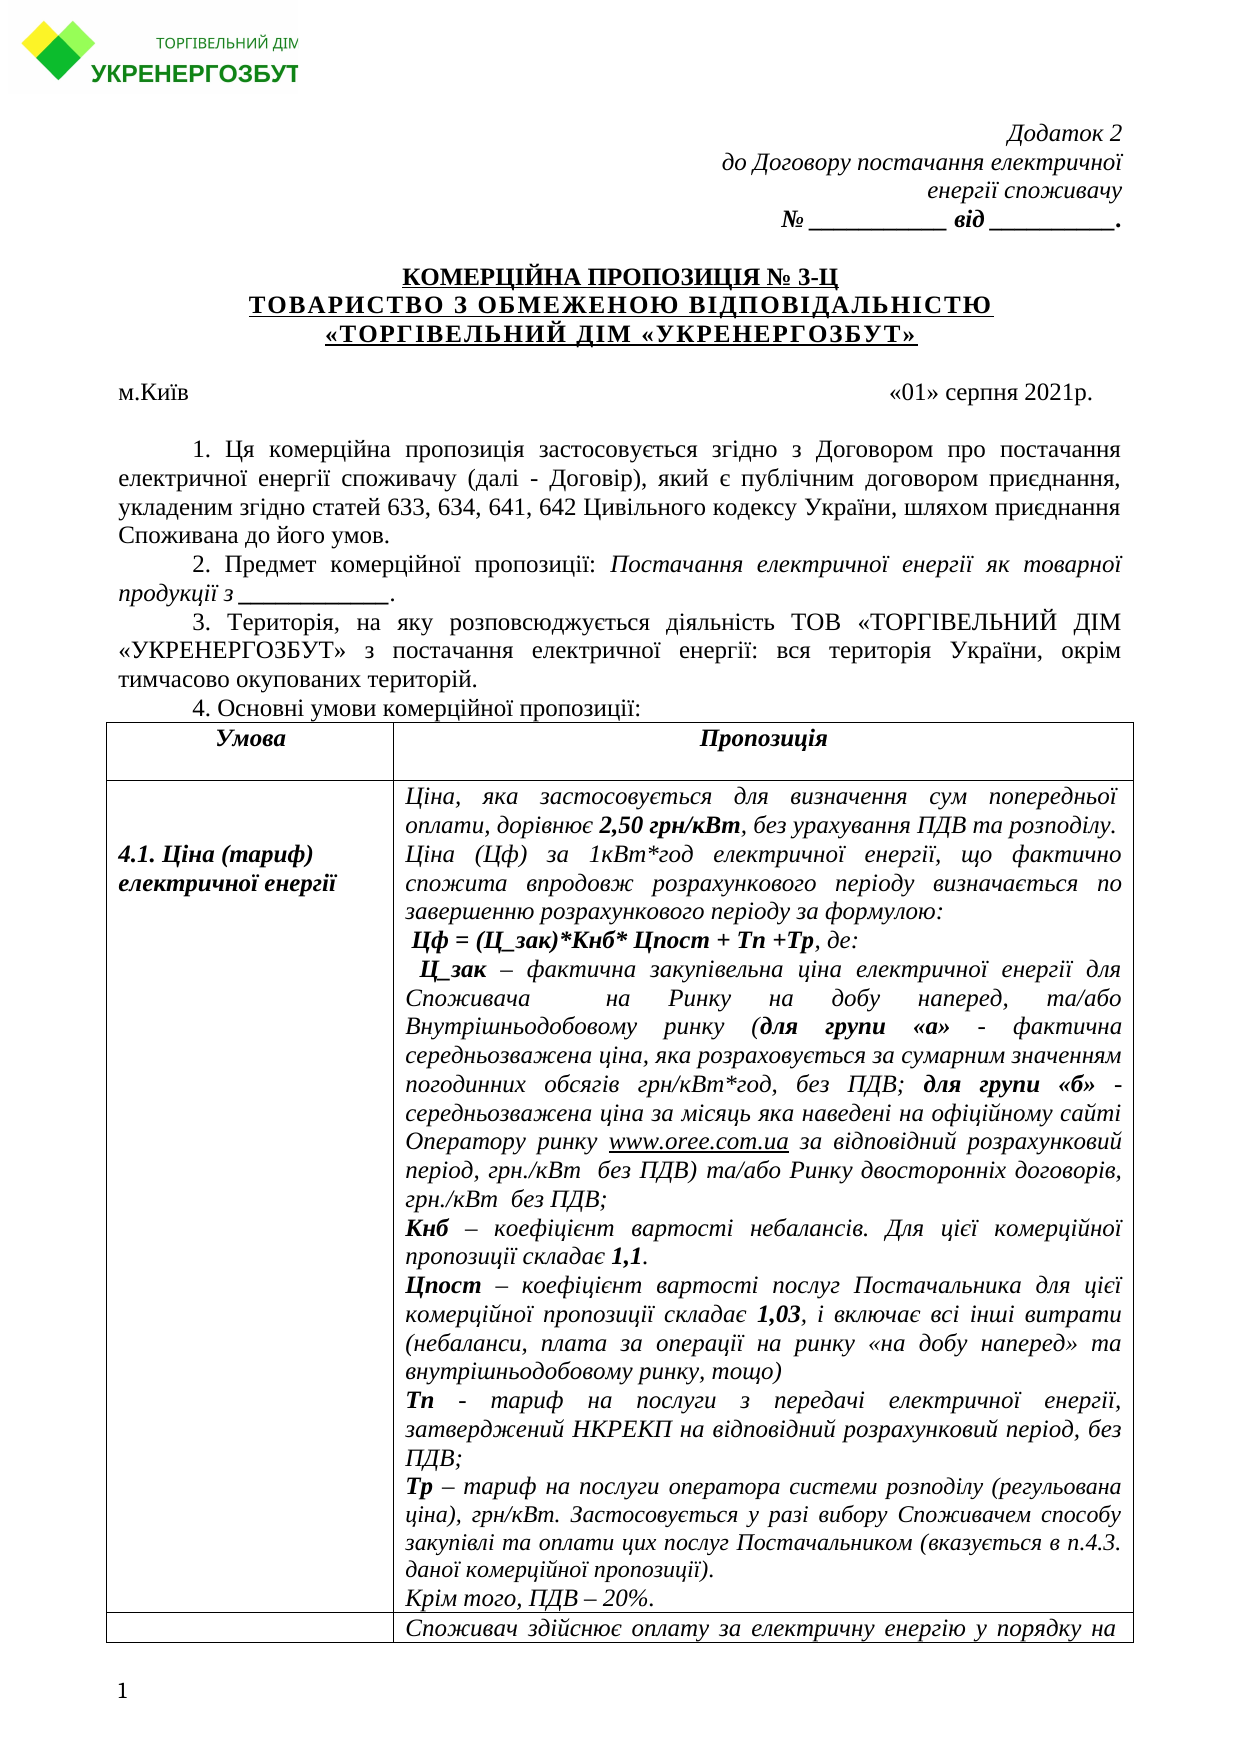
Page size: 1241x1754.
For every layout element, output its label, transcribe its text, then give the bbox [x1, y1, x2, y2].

text 1. Ця комерційна пропозиція застосовується згідно з Договором про постачання електричної енергії споживачу (далі - Договір), який є публічним договором приєднання, укладеним згідно статей 633, 634, 641, 642 Цивільного кодексу України, шляхом приєднання Споживана до його умов. [118, 434, 1122, 549]
text енергії споживачу [118, 176, 1122, 204]
text № ___________ від __________. [118, 204, 1122, 233]
text 4. Основні умови комерційної пропозиції: [118, 693, 1122, 722]
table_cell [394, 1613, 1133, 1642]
table_cell Ціна, яка застосовується для визначення сум попередньої оплати, дорівнює 2,50 грн/кВт, без урахування ПДВ та розподілу. Ціна (Цф) за 1кВт*год електричної енергії, що фактично спожита впродовж розрахункового періоду визначається по завершенню розрахункового періоду за формулою: Цф = (Ц_зак)*Кнб* Цпост + Тп +Тр, де: Ц_зак – фактична закупівельна ціна електричної енергії для Споживача на Ринку на добу наперед, та/або Внутрішньодобовому ринку (для групи «а» - фактична середньозважена ціна, яка розраховується за сумарним значенням погодинних обсягів грн/кВт*год, без ПДВ; для групи «б» - середньозважена ціна за місяць яка наведені на офіційному сайті Оператору ринку www.oree.com.ua за відповідний розрахунковий період, грн./кВт без ПДВ) та/або Ринку двосторонніх договорів, грн./кВт без ПДВ; Кнб – коефіцієнт вартості небалансів. Для цієї комерційної пропозиції складає 1,1. Цпост – коефіцієнт вартості послуг Постачальника для цієї комерційної пропозиції складає 1,03, і включає всі інші витрати (небаланси, плата за операції на ринку «на добу наперед» та внутрішньодобовому ринку, тощо) Тп - тариф на послуги з передачі електричної енергії, затверджений НКРЕКП на відповідний розрахунковий період, без ПДВ; Тр – тариф на послуги оператора системи розподілу (регульована ціна), грн/кВт. Застосовується у разі вибору Споживачем способу закупівлі та оплати цих послуг Постачальником (вказується в п.4.3. даної комерційної пропозиції). Крім того, ПДВ – 20%. [394, 781, 1133, 1612]
text 3. Територія, на яку розповсюджується діяльність ТОВ «ТОРГІВЕЛЬНИЙ ДІМ «УКРЕНЕРГОЗБУТ» з постачання електричної енергії: вся територія України, окрім тимчасово окупованих територій. [118, 607, 1122, 693]
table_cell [107, 1613, 393, 1642]
table_header Пропозиція [394, 723, 1133, 780]
table_cell 4.1. Ціна (тариф) електричної енергії [107, 781, 393, 1612]
text «ТОРГІВЕЛЬНИЙ ДІМ «УКРЕНЕРГОЗБУТ» [118, 319, 1122, 348]
picture [7, 0, 298, 94]
text Додаток 2 [118, 118, 1122, 147]
text 2. Предмет комерційної пропозиції: Постачання електричної енергії як товарної продукції з ____________. [118, 549, 1122, 607]
text м.Київ «01» серпня 2021р. [118, 377, 1122, 406]
text ТОВАРИСТВО З ОБМЕЖЕНОЮ ВІДПОВІДАЛЬНІСТЮ [118, 291, 1122, 319]
text до Договору постачання електричної [118, 147, 1122, 176]
table_header Умова [107, 723, 393, 780]
text КОМЕРЦІЙНА ПРОПОЗИЦІЯ № 3-Ц [118, 262, 1122, 291]
